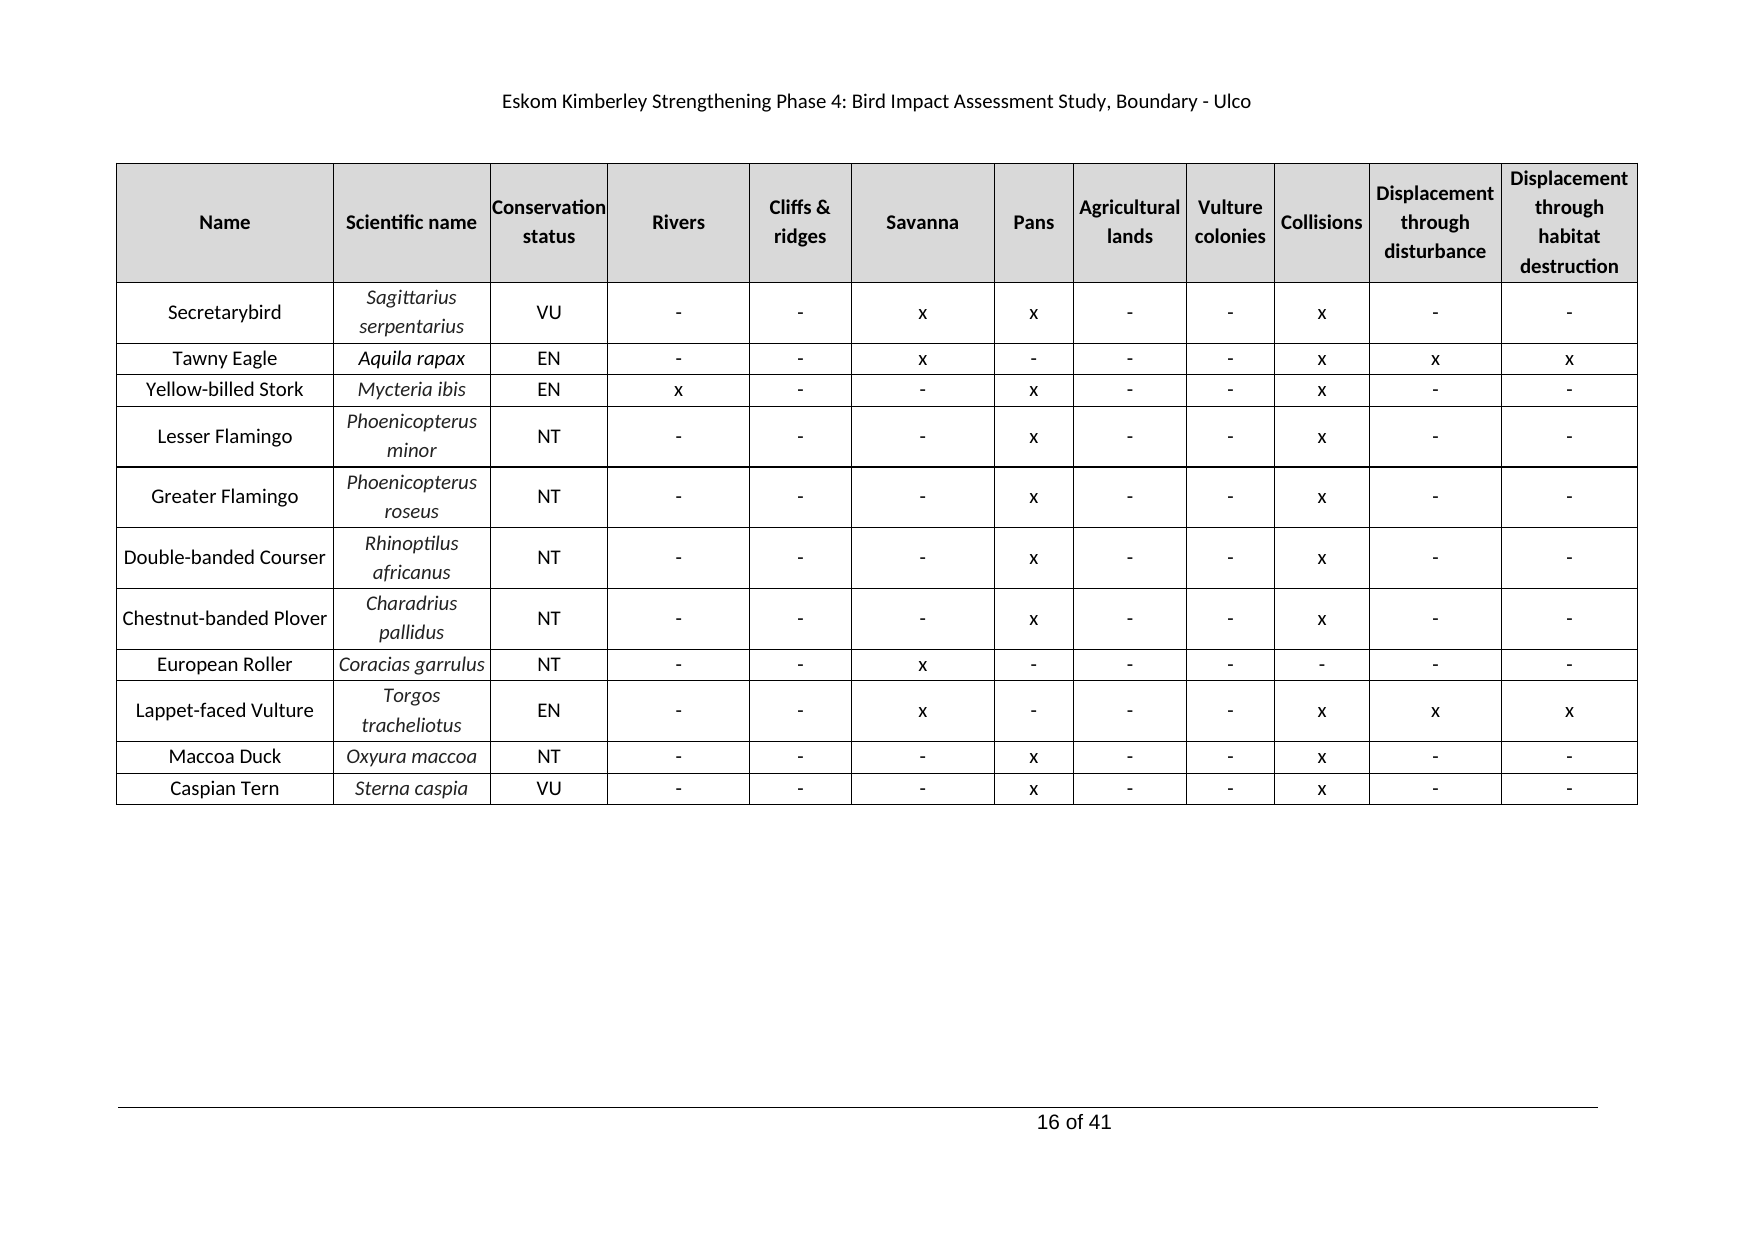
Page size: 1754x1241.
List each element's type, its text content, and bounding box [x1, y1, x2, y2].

table_cell EN [491, 344, 607, 374]
table_cell - [1074, 589, 1186, 648]
table_cell x [1275, 774, 1369, 804]
table_cell x [1275, 742, 1369, 772]
table_cell x [1275, 375, 1369, 406]
table_cell - [852, 468, 994, 527]
table_header Vulture colonies [1187, 164, 1274, 282]
table_cell - [1187, 774, 1274, 804]
table_cell x [1275, 468, 1369, 527]
table_cell - [608, 344, 749, 374]
table_cell Phoenicopterus roseus [334, 468, 490, 527]
table_cell - [1187, 528, 1274, 588]
table_cell - [750, 774, 851, 804]
table_cell NT [491, 528, 607, 588]
table_cell - [1187, 375, 1274, 406]
table_cell - [608, 528, 749, 588]
table_cell - [1370, 528, 1501, 588]
table_cell x [1275, 681, 1369, 741]
table_cell - [852, 774, 994, 804]
table_cell - [608, 283, 749, 342]
table_cell - [1187, 589, 1274, 648]
table_cell European Roller [117, 650, 333, 680]
table_cell NT [491, 650, 607, 680]
table_cell x [852, 681, 994, 741]
table_cell - [1187, 681, 1274, 741]
table_cell - [1275, 650, 1369, 680]
table_cell - [608, 468, 749, 527]
table_header Savanna [852, 164, 994, 282]
table_cell - [750, 468, 851, 527]
table_header Displacement through habitat destruction [1502, 164, 1637, 282]
table_cell x [1275, 528, 1369, 588]
table_cell - [608, 681, 749, 741]
table_cell - [1074, 681, 1186, 741]
table_cell - [1370, 774, 1501, 804]
table_cell Sterna caspia [334, 774, 490, 804]
table_cell Sagittarius serpentarius [334, 283, 490, 342]
table_cell - [1502, 774, 1637, 804]
table_cell - [1187, 650, 1274, 680]
table_cell Chestnut-banded Plover [117, 589, 333, 648]
table_cell x [1370, 344, 1501, 374]
table_cell - [1074, 650, 1186, 680]
table_cell - [1187, 742, 1274, 772]
table_header Rivers [608, 164, 749, 282]
table_cell NT [491, 589, 607, 648]
table_cell - [1502, 742, 1637, 772]
table_cell Mycteria ibis [334, 375, 490, 406]
table_cell Lappet-faced Vulture [117, 681, 333, 741]
table_cell - [1074, 407, 1186, 466]
table_cell - [1502, 375, 1637, 406]
table_cell x [995, 375, 1073, 406]
table_cell - [1502, 407, 1637, 466]
table_header Name [117, 164, 333, 282]
table_cell x [995, 283, 1073, 342]
table_cell - [1187, 283, 1274, 342]
table_cell Tawny Eagle [117, 344, 333, 374]
table_cell x [1275, 283, 1369, 342]
table_cell - [995, 681, 1073, 741]
table_cell - [750, 344, 851, 374]
table_cell - [1502, 528, 1637, 588]
table_cell VU [491, 774, 607, 804]
table_cell - [750, 283, 851, 342]
table_cell - [1187, 344, 1274, 374]
table_cell - [1074, 283, 1186, 342]
table_cell - [852, 375, 994, 406]
table_cell Rhinoptilus africanus [334, 528, 490, 588]
table_cell Maccoa Duck [117, 742, 333, 772]
table_cell - [1074, 528, 1186, 588]
table_cell Yellow-billed Stork [117, 375, 333, 406]
table_cell x [995, 407, 1073, 466]
table_cell Aquila rapax [334, 344, 490, 374]
table_cell - [995, 344, 1073, 374]
table_cell x [995, 774, 1073, 804]
table_cell x [995, 742, 1073, 772]
table_cell x [995, 528, 1073, 588]
table_header Scientific name [334, 164, 490, 282]
table_cell - [608, 407, 749, 466]
table_cell - [1370, 589, 1501, 648]
table_cell - [750, 407, 851, 466]
table_cell - [750, 528, 851, 588]
table_cell - [1074, 344, 1186, 374]
table_header Pans [995, 164, 1073, 282]
table_cell - [750, 589, 851, 648]
table_header Agricultural lands [1074, 164, 1186, 282]
table_cell x [608, 375, 749, 406]
table_cell - [1074, 375, 1186, 406]
table_header Conservation status [491, 164, 607, 282]
table_cell - [995, 650, 1073, 680]
table_cell - [1074, 742, 1186, 772]
table_cell - [608, 589, 749, 648]
table_cell x [1370, 681, 1501, 741]
table_cell - [750, 742, 851, 772]
table_cell - [608, 742, 749, 772]
table_cell Torgos tracheliotus [334, 681, 490, 741]
table_header Collisions [1275, 164, 1369, 282]
table_cell - [750, 375, 851, 406]
table_cell Phoenicopterus minor [334, 407, 490, 466]
table_cell NT [491, 468, 607, 527]
table_cell Lesser Flamingo [117, 407, 333, 466]
table_cell NT [491, 742, 607, 772]
table_cell x [1275, 407, 1369, 466]
table_cell - [608, 774, 749, 804]
table_cell x [1502, 344, 1637, 374]
table_cell x [995, 468, 1073, 527]
table_cell x [852, 650, 994, 680]
table_cell - [852, 407, 994, 466]
table_cell - [1074, 468, 1186, 527]
table_cell EN [491, 681, 607, 741]
table_cell Caspian Tern [117, 774, 333, 804]
table_cell - [1370, 375, 1501, 406]
table_cell x [852, 344, 994, 374]
table_cell Oxyura maccoa [334, 742, 490, 772]
table_cell VU [491, 283, 607, 342]
table_cell - [750, 650, 851, 680]
table_cell - [852, 742, 994, 772]
table_cell - [852, 528, 994, 588]
table_cell Charadrius pallidus [334, 589, 490, 648]
table_header Cliffs & ridges [750, 164, 851, 282]
table_cell - [1370, 742, 1501, 772]
table_cell - [1502, 468, 1637, 527]
table_cell - [852, 589, 994, 648]
table_cell - [1370, 650, 1501, 680]
table_cell - [1370, 407, 1501, 466]
table_cell Double-banded Courser [117, 528, 333, 588]
table_header Displacement through disturbance [1370, 164, 1501, 282]
table_cell - [1370, 283, 1501, 342]
table_cell - [1502, 589, 1637, 648]
table_cell Secretarybird [117, 283, 333, 342]
table_cell - [1187, 407, 1274, 466]
table_cell Greater Flamingo [117, 468, 333, 527]
table_cell x [1502, 681, 1637, 741]
table_cell EN [491, 375, 607, 406]
table_cell x [995, 589, 1073, 648]
table_cell x [1275, 589, 1369, 648]
table_cell NT [491, 407, 607, 466]
table_cell - [1074, 774, 1186, 804]
table_cell Coracias garrulus [334, 650, 490, 680]
table_cell - [750, 681, 851, 741]
table_cell x [852, 283, 994, 342]
table_cell - [1502, 283, 1637, 342]
table_cell - [1370, 468, 1501, 527]
table_cell - [1187, 468, 1274, 527]
table_cell x [1275, 344, 1369, 374]
table_cell - [1502, 650, 1637, 680]
table_cell - [608, 650, 749, 680]
